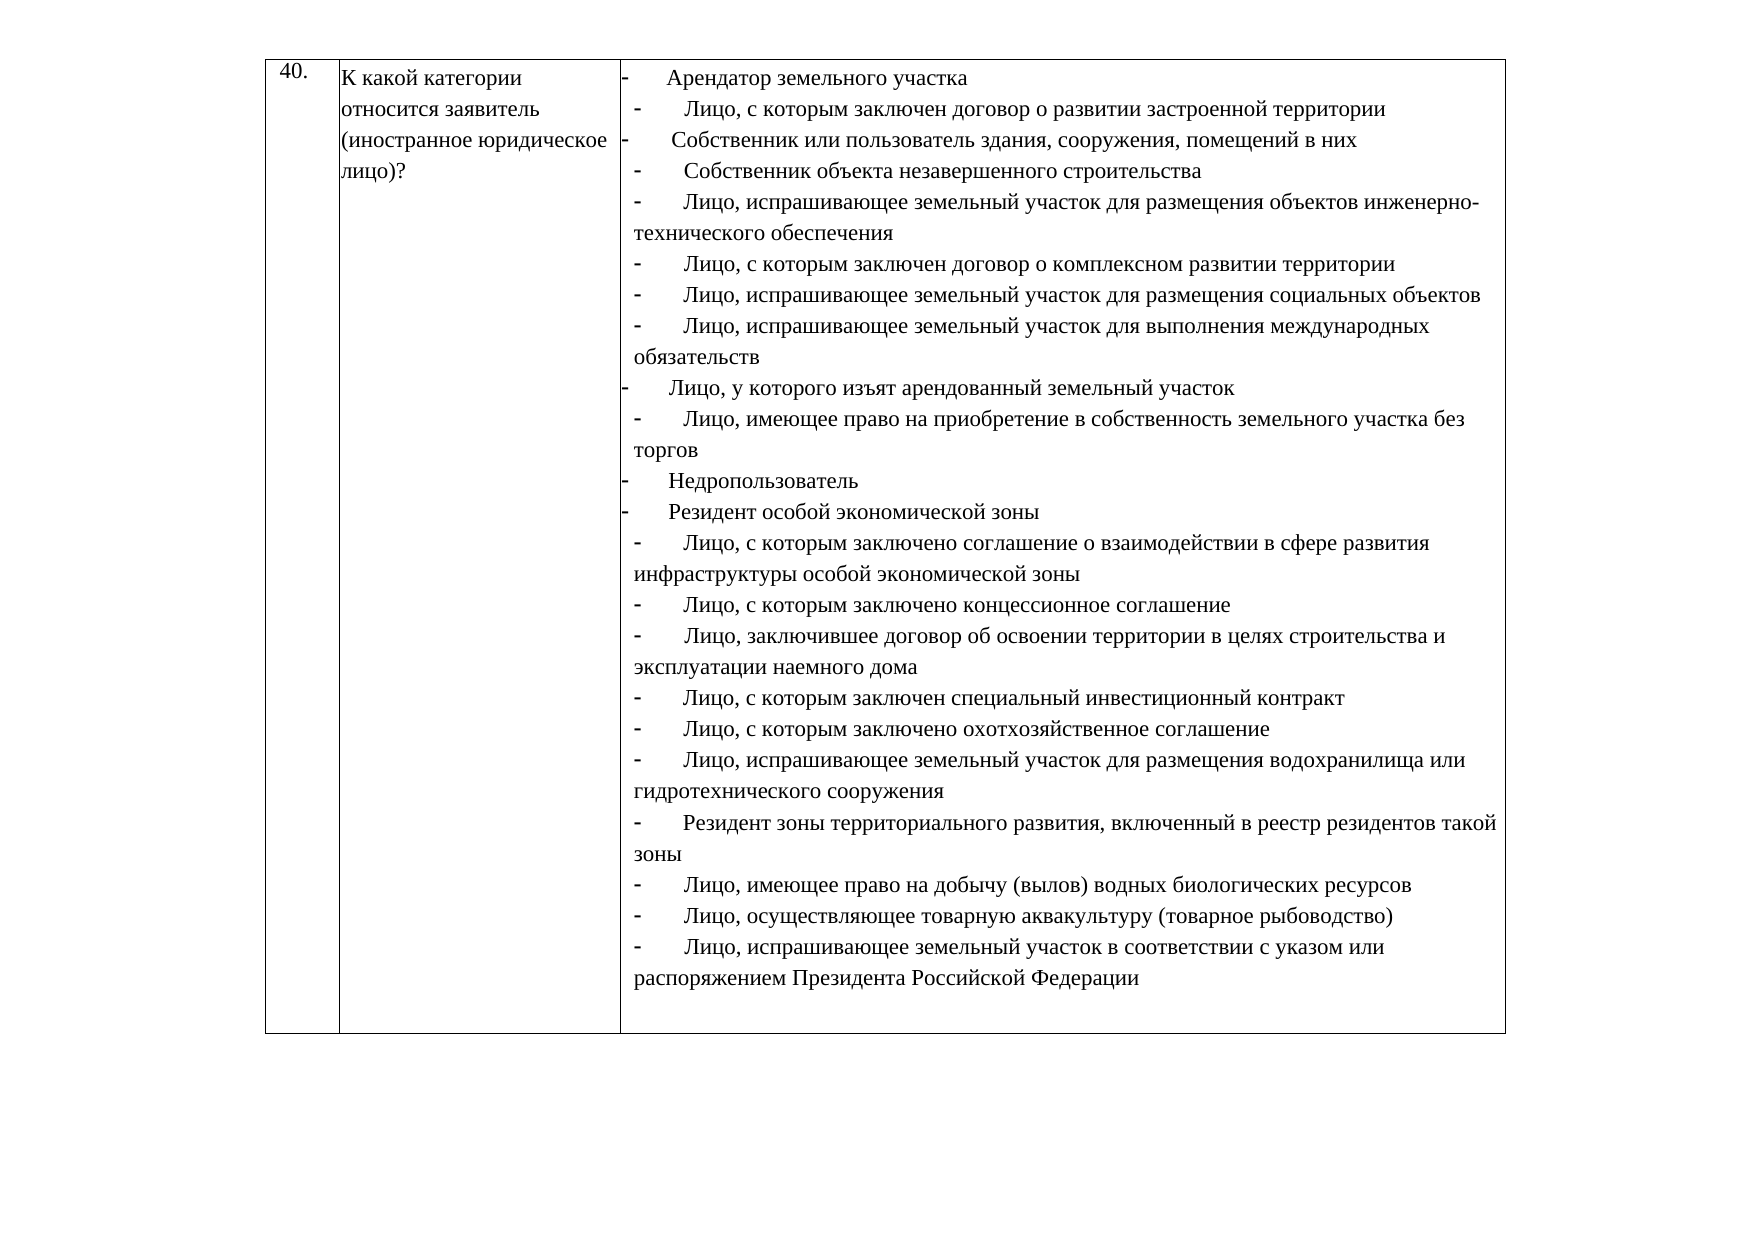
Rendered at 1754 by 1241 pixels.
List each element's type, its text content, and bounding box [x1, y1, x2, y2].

table_cell Арендатор земельного участка Лицо, с которым заключен договор о развитии застроенной территории Собственник или пользователь здания, сооружения, помещений в них Собственник объекта незавершенного строительства Лицо, испрашивающее земельный участок для размещения объектов инженерно-технического обеспечения Лицо, с которым заключен договор о комплексном развитии территории Лицо, испрашивающее земельный участок для размещения социальных объектов Лицо, испрашивающее земельный участок для выполнения международных обязательств Лицо, у которого изъят арендованный земельный участок Лицо, имеющее право на приобретение в собственность земельного участка без торгов Недропользователь Резидент особой экономической зоны Лицо, с которым заключено соглашение о взаимодействии в сфере развития инфраструктуры особой экономической зоны Лицо, с которым заключено концессионное соглашение Лицо, заключившее договор об освоении территории в целях строительства и эксплуатации наемного дома Лицо, с которым заключен специальный инвестиционный контракт Лицо, с которым заключено охотхозяйственное соглашение Лицо, испрашивающее земельный участок для размещения водохранилища или гидротехнического сооружения Резидент зоны территориального развития, включенный в реестр резидентов такой зоны Лицо, имеющее право на добычу (вылов) водных биологических ресурсов Лицо, осуществляющее товарную аквакультуру (товарное рыбоводство) Лицо, испрашивающее земельный участок в соответствии с указом или распоряжением Президента Российской Федерации [621, 60, 1505, 1033]
table_cell К какой категории относится заявитель (иностранное юридическое лицо)? [340, 60, 620, 1033]
table_cell 40. [266, 60, 339, 1033]
